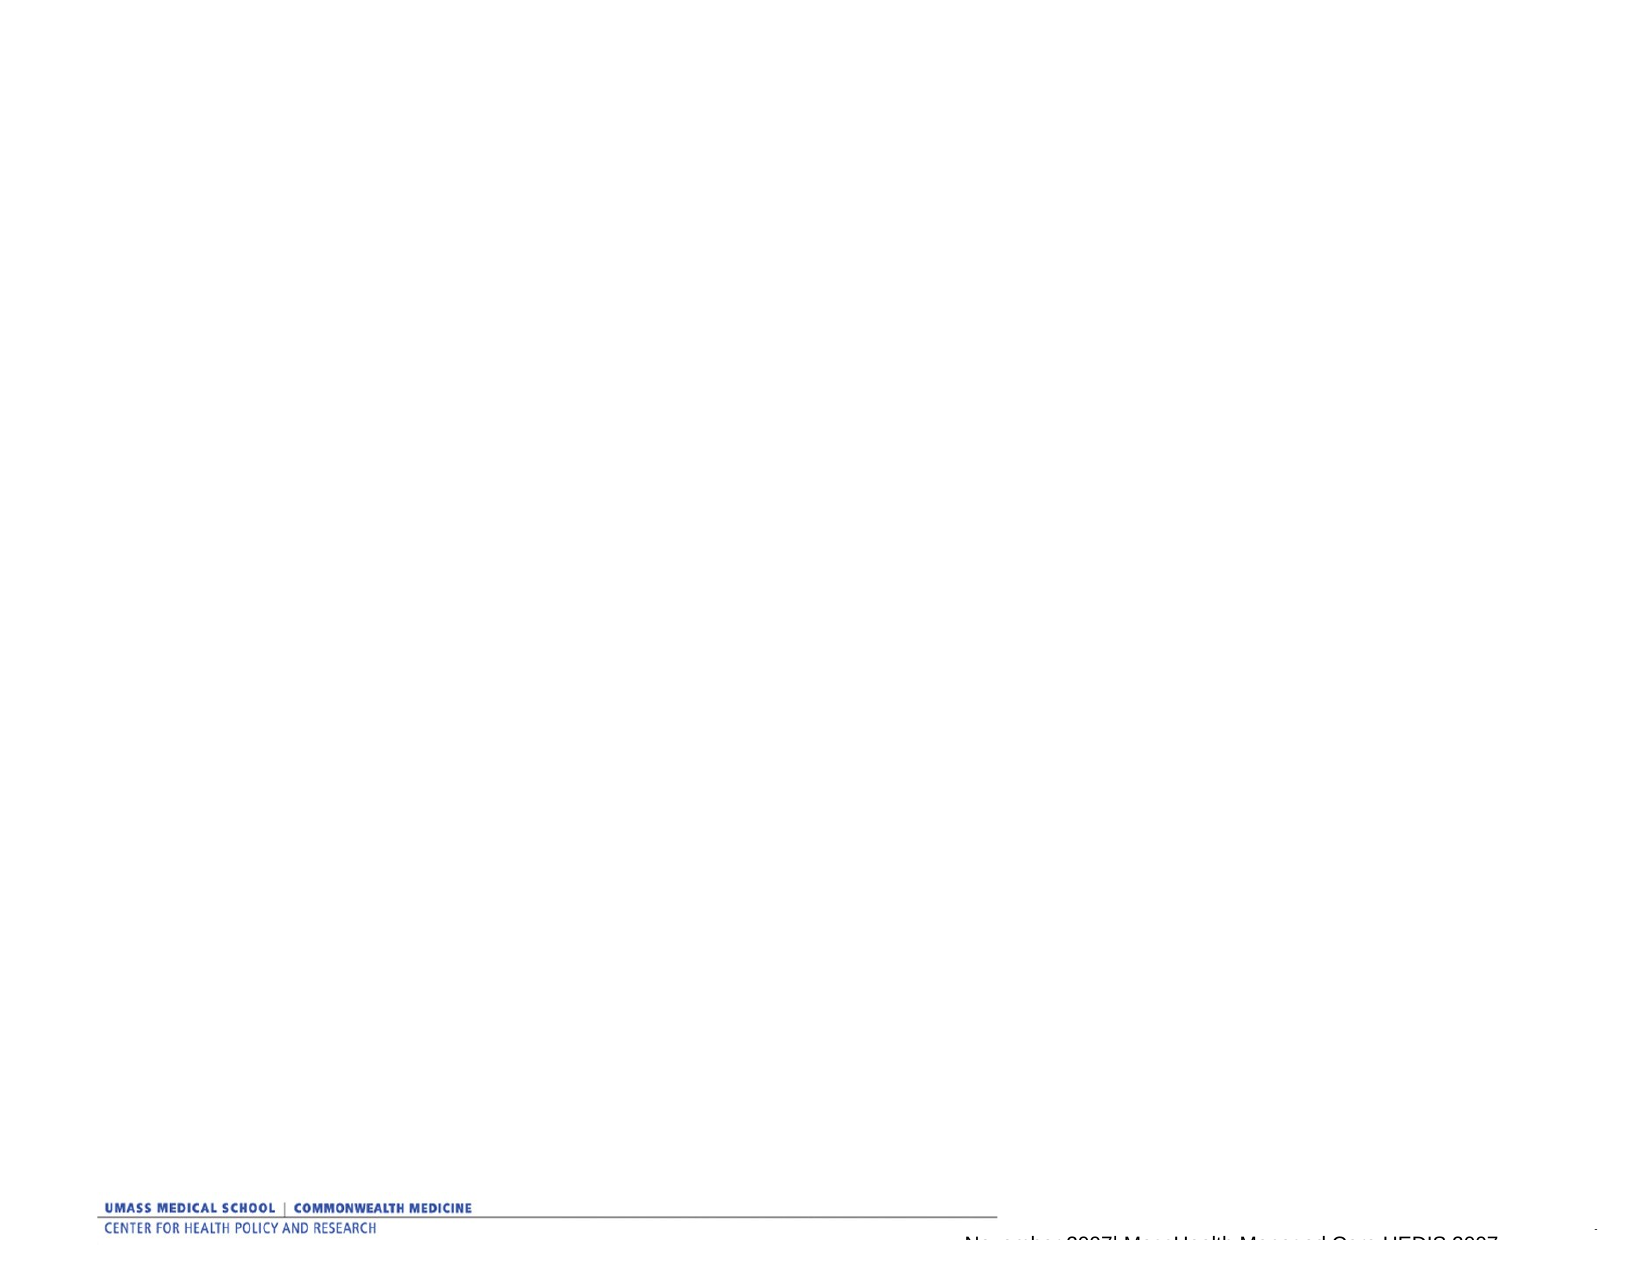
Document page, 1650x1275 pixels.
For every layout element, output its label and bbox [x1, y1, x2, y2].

picture [97, 1192, 998, 1245]
